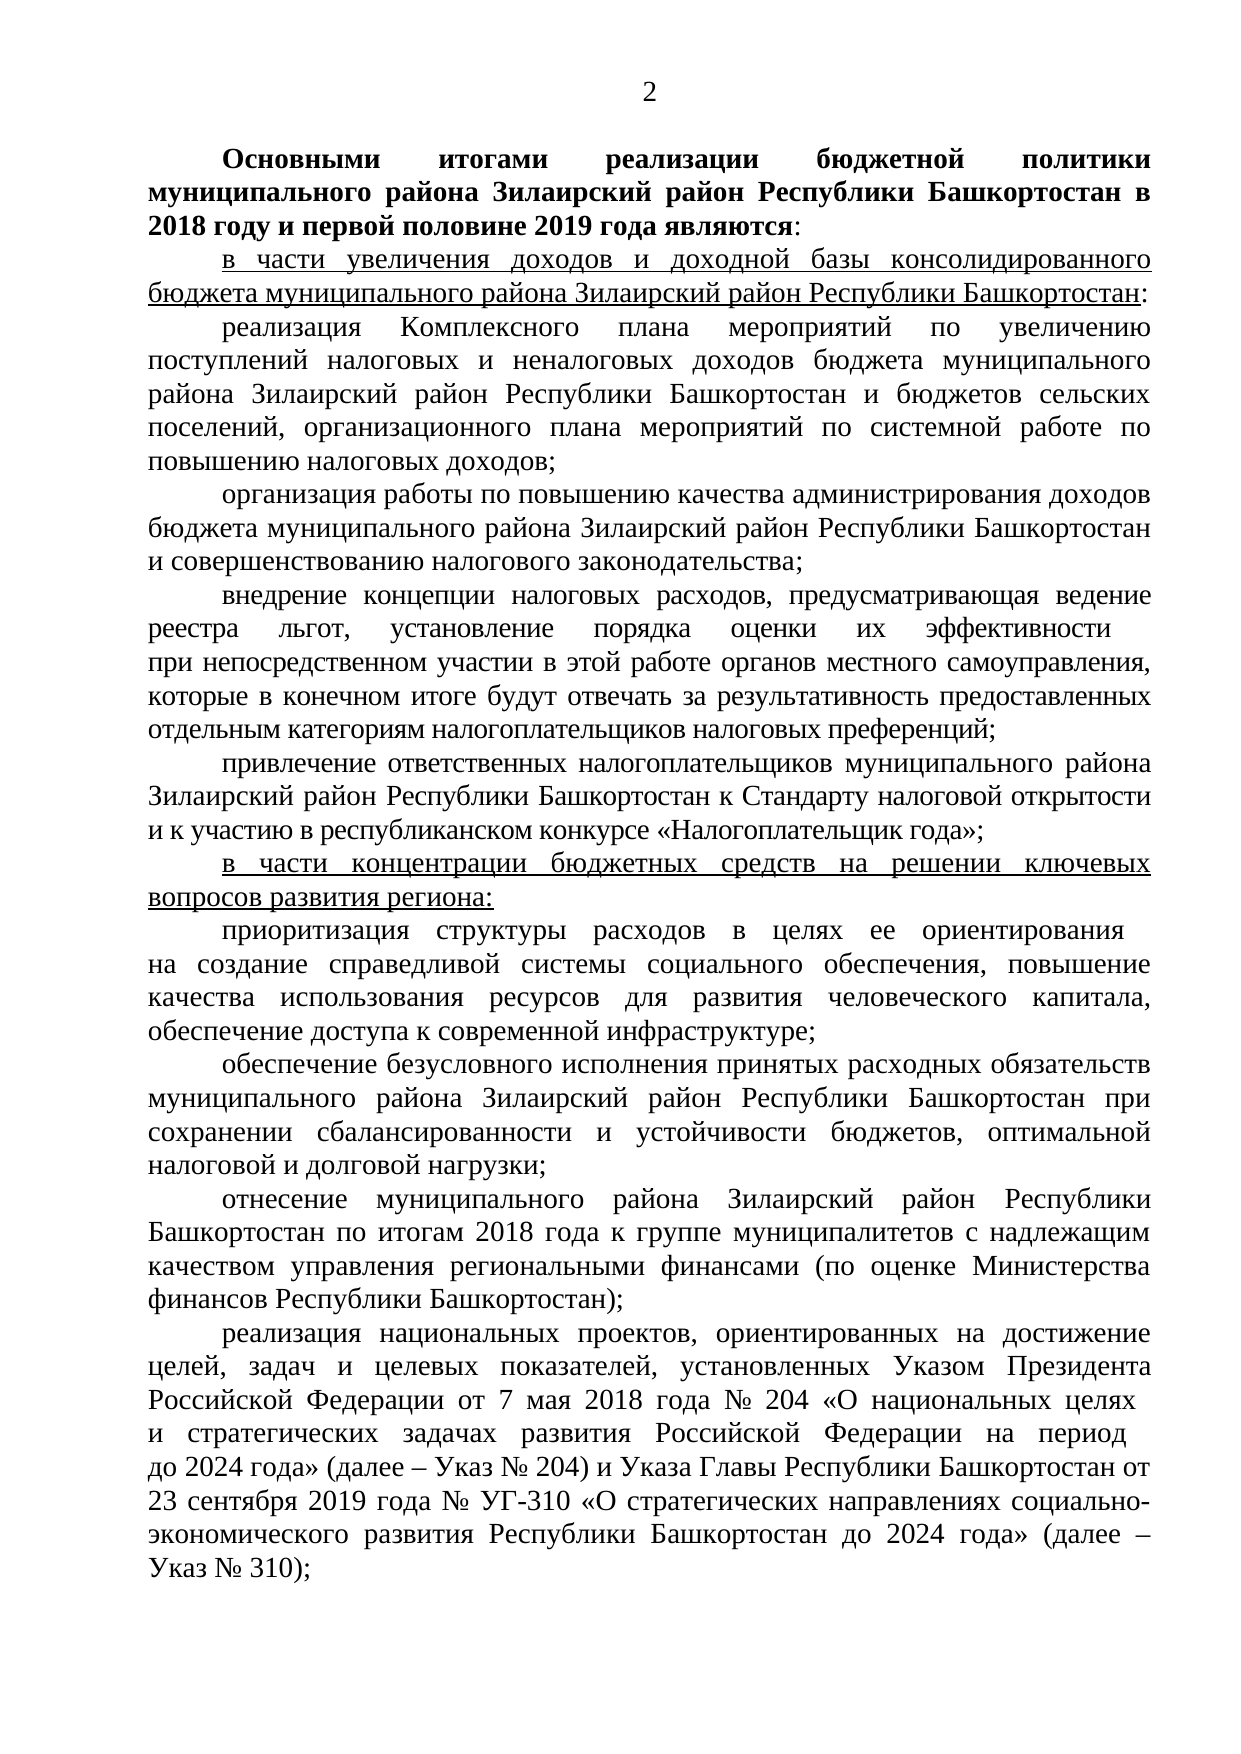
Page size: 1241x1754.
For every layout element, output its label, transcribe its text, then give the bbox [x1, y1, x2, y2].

text внедрение концепции налоговых расходов, предусматривающая ведение реестра льгот, установление порядка оценки их эффективности при непосредственном участии в этой работе органов местного самоуправления, которые в конечном итоге будут отвечать за результативность предоставленных отдельным категориям налогоплательщиков налоговых преференций; [148, 577, 1152, 745]
text в части увеличения доходов и доходной базы консолидированного бюджета муниципального района Зилаирский район Республики Башкортостан: [148, 242, 1152, 309]
text приоритизация структуры расходов в целях ее ориентирования на создание справедливой системы социального обеспечения, повышение качества использования ресурсов для развития человеческого капитала, обеспечение доступа к современной инфраструктуре; [148, 912, 1152, 1047]
text реализация национальных проектов, ориентированных на достижение целей, задач и целевых показателей, установленных Указом Президента Российской Федерации от 7 мая 2018 года № 204 «О национальных целях и стратегических задачах развития Российской Федерации на период до 2024 года» (далее – Указ № 204) и Указа Главы Республики Башкортостан от 23 сентября 2019 года № УГ-310 «О стратегических направлениях социально-экономического развития Республики Башкортостан до 2024 года» (далее – Указ № 310); [148, 1315, 1152, 1583]
text в части концентрации бюджетных средств на решении ключевых вопросов развития региона: [148, 845, 1152, 912]
text привлечение ответственных налогоплательщиков муниципального района Зилаирский район Республики Башкортостан к Стандарту налоговой открытости и к участию в республиканском конкурсе «Налогоплательщик года»; [148, 745, 1152, 845]
text Основными итогами реализации бюджетной политики муниципального района Зилаирский район Республики Башкортостан в 2018 году и первой половине 2019 года являются: [148, 141, 1152, 242]
text организация работы по повышению качества администрирования доходов бюджета муниципального района Зилаирский район Республики Башкортостан и совершенствованию налогового законодательства; [148, 476, 1152, 577]
text обеспечение безусловного исполнения принятых расходных обязательств муниципального района Зилаирский район Республики Башкортостан при сохранении сбалансированности и устойчивости бюджетов, оптимальной налоговой и долговой нагрузки; [148, 1047, 1152, 1181]
text отнесение муниципального района Зилаирский район Республики Башкортостан по итогам 2018 года к группе муниципалитетов с надлежащим качеством управления региональными финансами (по оценке Министерства финансов Республики Башкортостан); [148, 1181, 1152, 1315]
text реализация Комплексного плана мероприятий по увеличению поступлений налоговых и неналоговых доходов бюджета муниципального района Зилаирский район Республики Башкортостан и бюджетов сельских поселений, организационного плана мероприятий по системной работе по повышению налоговых доходов; [148, 309, 1152, 476]
